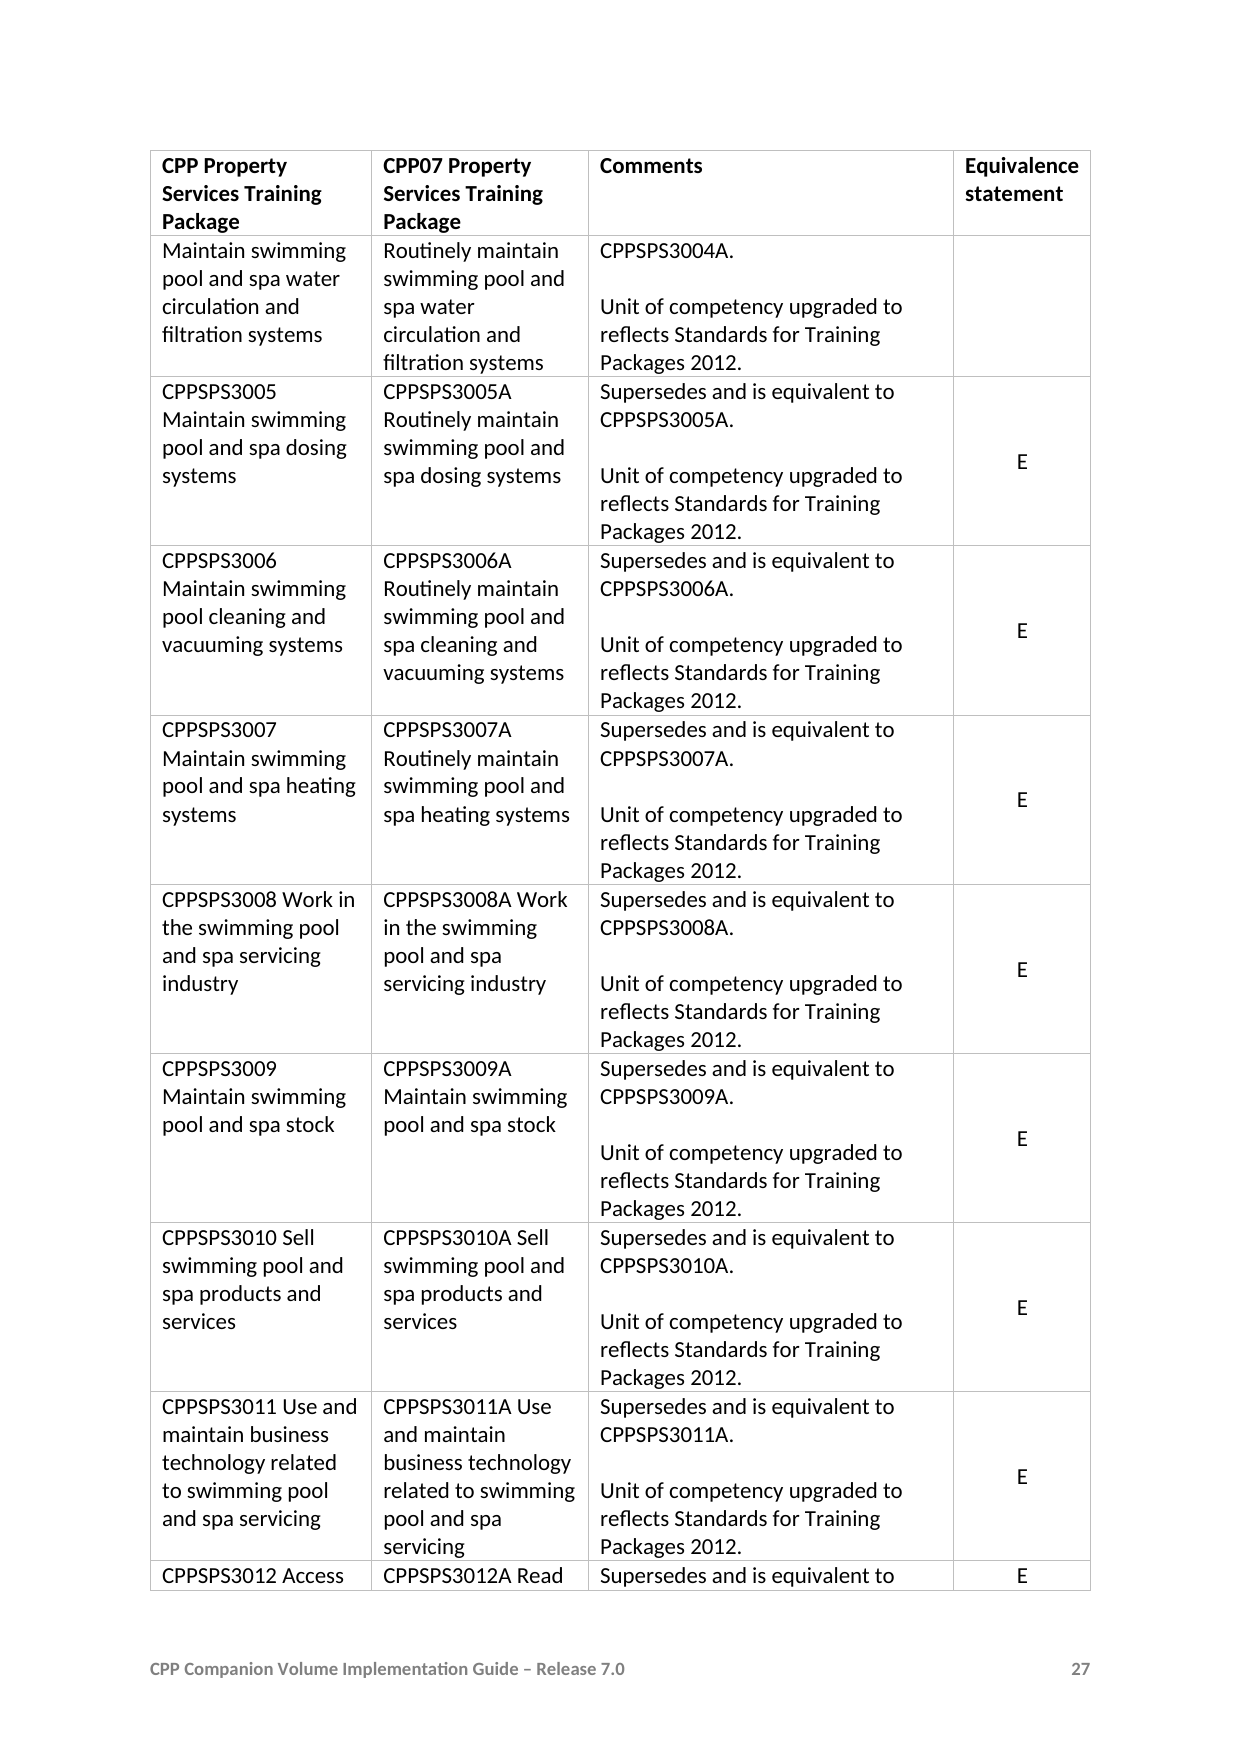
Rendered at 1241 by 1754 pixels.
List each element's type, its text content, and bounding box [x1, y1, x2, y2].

table_cell CPPSPS3006 Maintain swimming pool cleaning and vacuuming systems [151, 546, 371, 714]
table_cell Supersedes and is equivalent to CPPSPS3005A. Unit of competency upgraded to reflects Standards for Training Packages 2012. [589, 377, 953, 545]
table_header Comments [589, 151, 953, 235]
table_cell CPPSPS3008A Work in the swimming pool and spa servicing industry [372, 885, 588, 1053]
table_cell CPPSPS3008 Work in the swimming pool and spa servicing industry [151, 885, 371, 1053]
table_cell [372, 236, 588, 376]
table_cell E [954, 1054, 1090, 1222]
table_cell CPPSPS3010A Sell swimming pool and spa products and services [372, 1223, 588, 1391]
table_cell Supersedes and is equivalent to CPPSPS3010A. Unit of competency upgraded to reflects Standards for Training Packages 2012. [589, 1223, 953, 1391]
table_header CPP07 Property Services Training Package [372, 151, 588, 235]
table_cell E [954, 1392, 1090, 1560]
table_cell E [954, 885, 1090, 1053]
table_cell E [954, 1223, 1090, 1391]
table_cell CPPSPS3011 Use and maintain business technology related to swimming pool and spa servicing [151, 1392, 371, 1560]
table_cell CPPSPS3005 Maintain swimming pool and spa dosing systems [151, 377, 371, 545]
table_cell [372, 1561, 588, 1589]
table_cell CPPSPS3006A Routinely maintain swimming pool and spa cleaning and vacuuming systems [372, 546, 588, 714]
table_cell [151, 236, 371, 376]
table_cell CPPSPS3010 Sell swimming pool and spa products and services [151, 1223, 371, 1391]
table_cell CPPSPS3009 Maintain swimming pool and spa stock [151, 1054, 371, 1222]
table_cell Supersedes and is equivalent to CPPSPS3007A. Unit of competency upgraded to reflects Standards for Training Packages 2012. [589, 716, 953, 884]
table_cell E [954, 236, 1090, 376]
table_cell CPPSPS3007A Routinely maintain swimming pool and spa heating systems [372, 716, 588, 884]
table_cell E [954, 546, 1090, 714]
table_cell CPPSPS3009A Maintain swimming pool and spa stock [372, 1054, 588, 1222]
table_header CPP Property Services Training Package [151, 151, 371, 235]
table_cell CPPSPS3007 Maintain swimming pool and spa heating systems [151, 716, 371, 884]
table_cell CPPSPS3011A Use and maintain business technology related to swimming pool and spa servicing [372, 1392, 588, 1560]
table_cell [589, 1561, 953, 1589]
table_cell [151, 1561, 371, 1589]
table_header Equivalence statement [954, 151, 1090, 235]
table_cell E [954, 1561, 1090, 1589]
table_cell Supersedes and is equivalent to CPPSPS3009A. Unit of competency upgraded to reflects Standards for Training Packages 2012. [589, 1054, 953, 1222]
table_cell E [954, 716, 1090, 884]
table_cell CPPSPS3005A Routinely maintain swimming pool and spa dosing systems [372, 377, 588, 545]
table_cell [589, 236, 953, 376]
table_cell Supersedes and is equivalent to CPPSPS3006A. Unit of competency upgraded to reflects Standards for Training Packages 2012. [589, 546, 953, 714]
table_cell Supersedes and is equivalent to CPPSPS3008A. Unit of competency upgraded to reflects Standards for Training Packages 2012. [589, 885, 953, 1053]
table_cell Supersedes and is equivalent to CPPSPS3011A. Unit of competency upgraded to reflects Standards for Training Packages 2012. [589, 1392, 953, 1560]
table_cell E [954, 377, 1090, 545]
